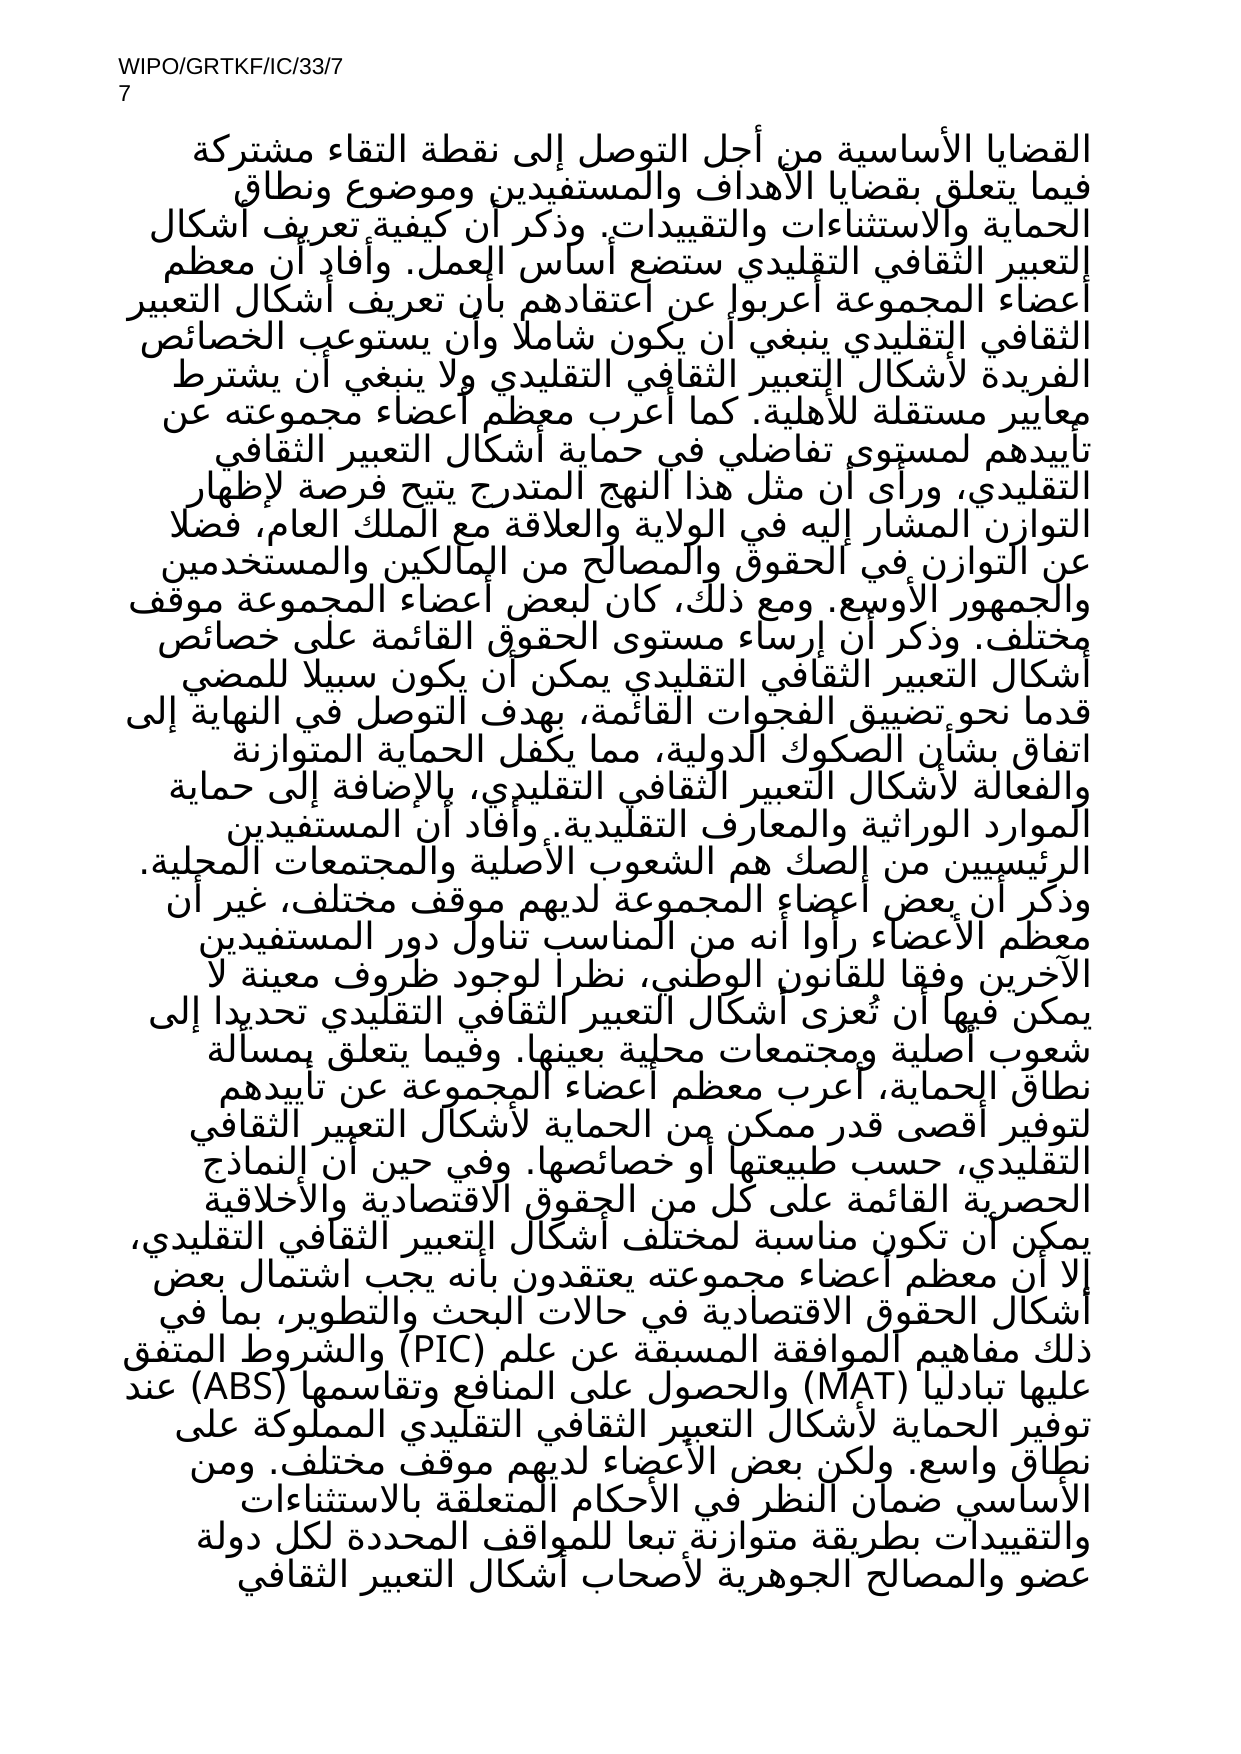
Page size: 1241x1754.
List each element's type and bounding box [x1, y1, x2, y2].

text [118, 132, 1092, 1595]
